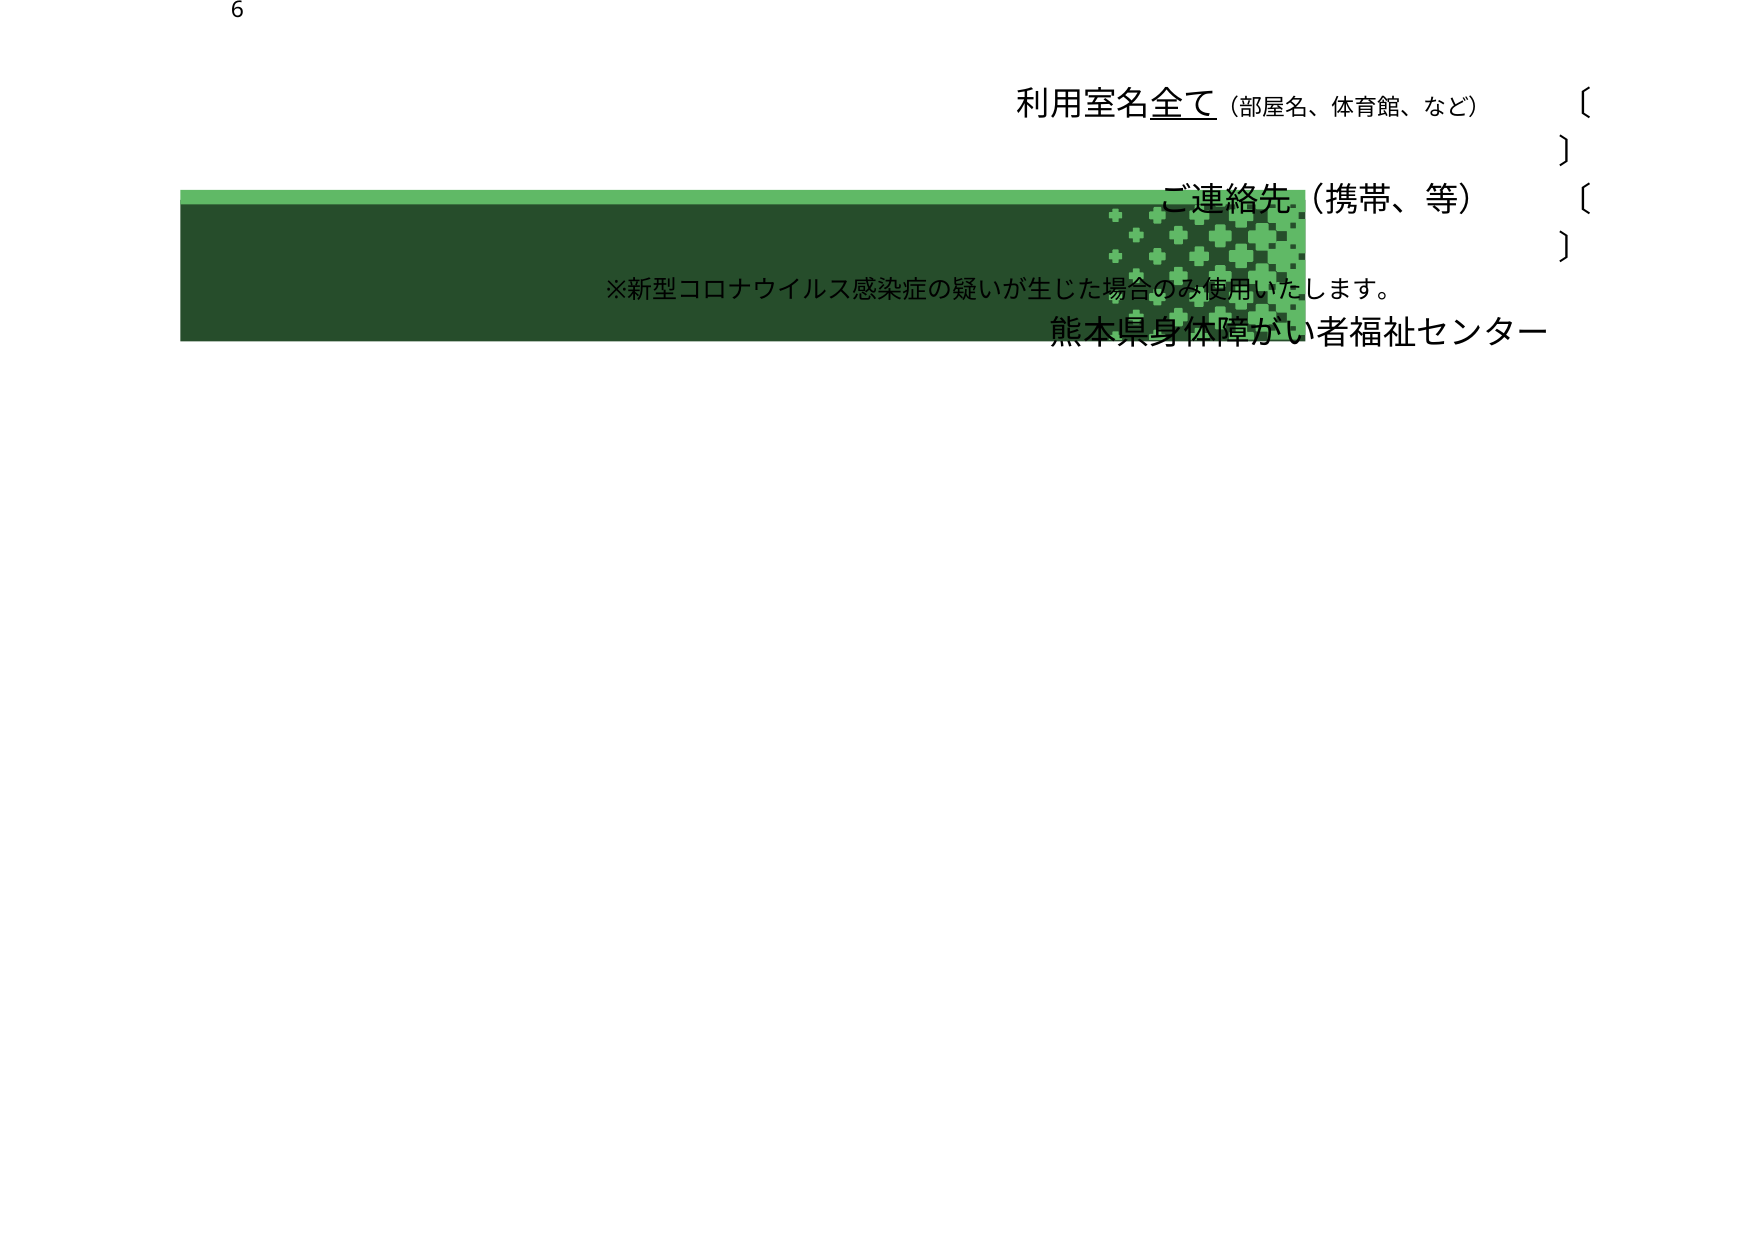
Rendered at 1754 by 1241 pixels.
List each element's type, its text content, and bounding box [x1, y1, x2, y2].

text ※新型コロナウイルス感染症の疑いが生じた場合のみ使用いたします。 [357, 269, 1550, 305]
text ご連絡先（携帯、等） 〔 〕 [174, 173, 1591, 269]
text 利用室名全て（部屋名、体育館、など） 〔 〕 [174, 76, 1591, 173]
text 熊本県身体障がい者福祉センター [174, 305, 1550, 354]
